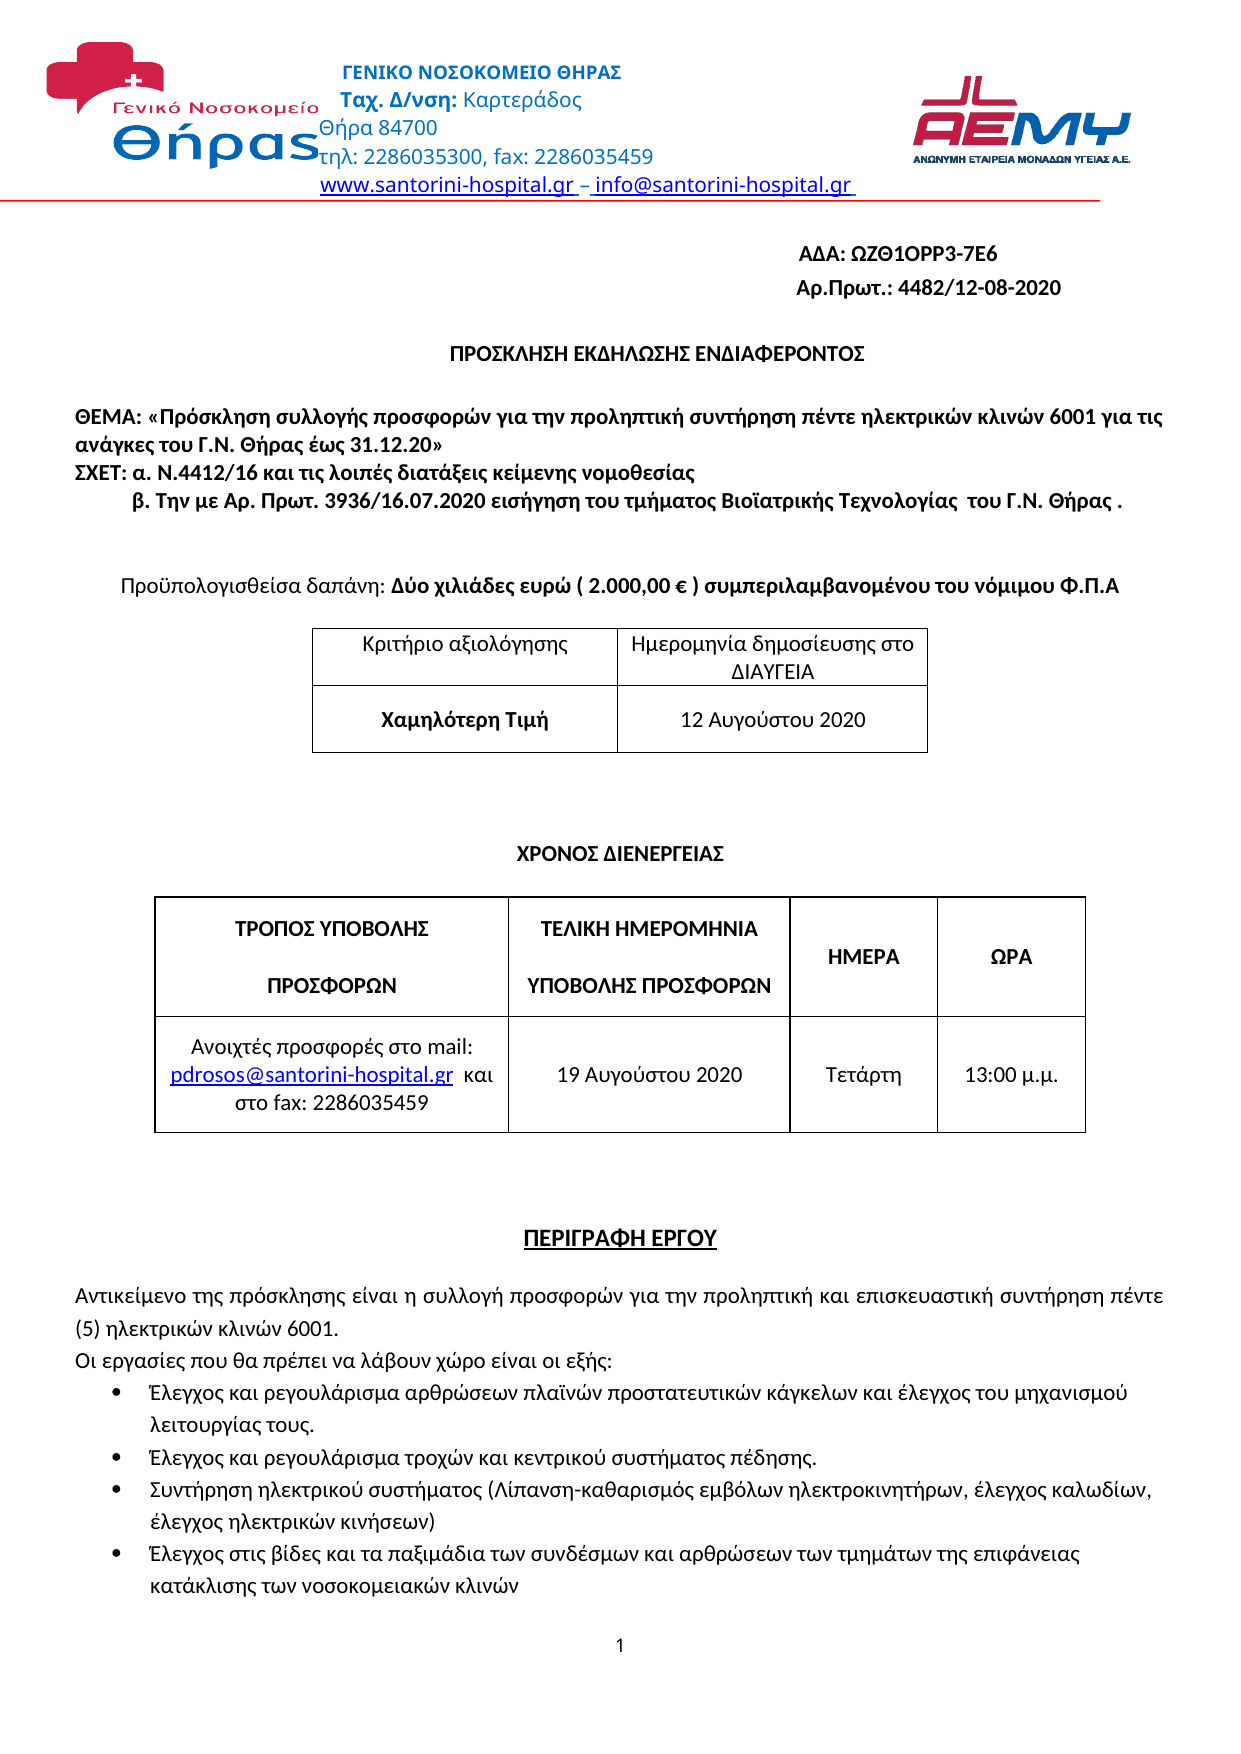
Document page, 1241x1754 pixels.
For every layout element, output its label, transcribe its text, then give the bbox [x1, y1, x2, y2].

list Έλεγχος και ρεγουλάρισμα τροχών και κεντρικού συστήματος πέδησης. [112, 1443, 1165, 1471]
table_header ΗΜΕΡΑ [791, 898, 937, 1016]
text Προϋπολογισθείσα δαπάνη: Δύο χιλιάδες ευρώ ( 2.000,00 € ) συμπεριλαμβανομένου του νόμιμου Φ.Π.Α [75, 571, 1165, 599]
table_header Κριτήριο αξιολόγησης [313, 629, 617, 685]
table_header ΩΡΑ [938, 898, 1085, 1016]
list Έλεγχος και ρεγουλάρισμα αρθρώσεων πλαϊνών προστατευτικών κάγκελων και έλεγχος του μηχανισμού λειτουργίας τους. [112, 1378, 1165, 1438]
picture [903, 53, 1145, 183]
list ΠΡΟΣΚΛΗΣΗ ΕΚΔΗΛΩΣΗΣ ΕΝΔΙΑΦΕΡΟΝΤΟΣ [149, 335, 1165, 368]
list Αρ.Πρωτ.: 4482/12-08-2020 [750, 268, 1166, 302]
list Συντήρηση ηλεκτρικού συστήματος (Λίπανση-καθαρισμός εμβόλων ηλεκτροκινητήρων, έλεγχος καλωδίων, έλεγχος ηλεκτρικών κινήσεων) [112, 1475, 1165, 1535]
table_cell 13:00 μ.μ. [938, 1017, 1085, 1132]
text Οι εργασίες που θα πρέπει να λάβουν χώρο είναι οι εξής: [75, 1346, 1165, 1374]
table_cell Ανοιχτές προσφορές στο mail: pdrosos@santorini-hospital.gr και στο fax: 2286035459 [156, 1017, 508, 1132]
table_header ΤΕΛΙΚΗ ΗΜΕΡΟΜΗΝΙΑ ΥΠΟΒΟΛΗΣ ΠΡΟΣΦΟΡΩΝ [509, 898, 789, 1016]
text Αντικείμενο της πρόσκλησης είναι η συλλογή προσφορών για την προληπτική και επισκευαστική συντήρηση πέντε (5) ηλεκτρικών κλινών 6001. [75, 1282, 1165, 1342]
list ΘΕΜΑ: «Πρόσκληση συλλογής προσφορών για την προληπτική συντήρηση πέντε ηλεκτρικών κλινών 6001 για τις ανάγκες του Γ.Ν. Θήρας έως 31.12.20» [75, 402, 1165, 458]
table_cell 12 Αυγούστου 2020 [618, 686, 927, 752]
list ΣΧΕΤ: α. Ν.4412/16 και τις λοιπές διατάξεις κείμενης νομοθεσίας [75, 458, 1165, 486]
list ΑΔΑ: ΩΖΘ1ΟΡΡ3-7Ε6 [675, 235, 1166, 268]
text ΠΕΡΙΓΡΑΦΗ ΕΡΓΟΥ [75, 1222, 1165, 1252]
table_header Ημερομηνία δημοσίευσης στο ΔΙΑΥΓΕΙΑ [618, 629, 927, 685]
text ΧΡΟΝΟΣ ΔΙΕΝΕΡΓΕΙΑΣ [75, 839, 1165, 867]
picture [46, 42, 319, 169]
list β. Την με Αρ. Πρωτ. 3936/16.07.2020 εισήγηση του τμήματος Βιοϊατρικής Τεχνολογίας του Γ.Ν. Θήρας . [75, 486, 1165, 514]
table_header ΤΡΟΠΟΣ ΥΠΟΒΟΛΗΣ ΠΡΟΣΦΟΡΩΝ [156, 898, 508, 1016]
list Έλεγχος στις βίδες και τα παξιμάδια των συνδέσμων και αρθρώσεων των τμημάτων της επιφάνειας κατάκλισης των νοσοκομειακών κλινών [112, 1539, 1165, 1599]
table_cell Τετάρτη [791, 1017, 937, 1132]
table_cell Χαμηλότερη Τιμή [313, 686, 617, 752]
table_cell 19 Αυγούστου 2020 [509, 1017, 789, 1132]
